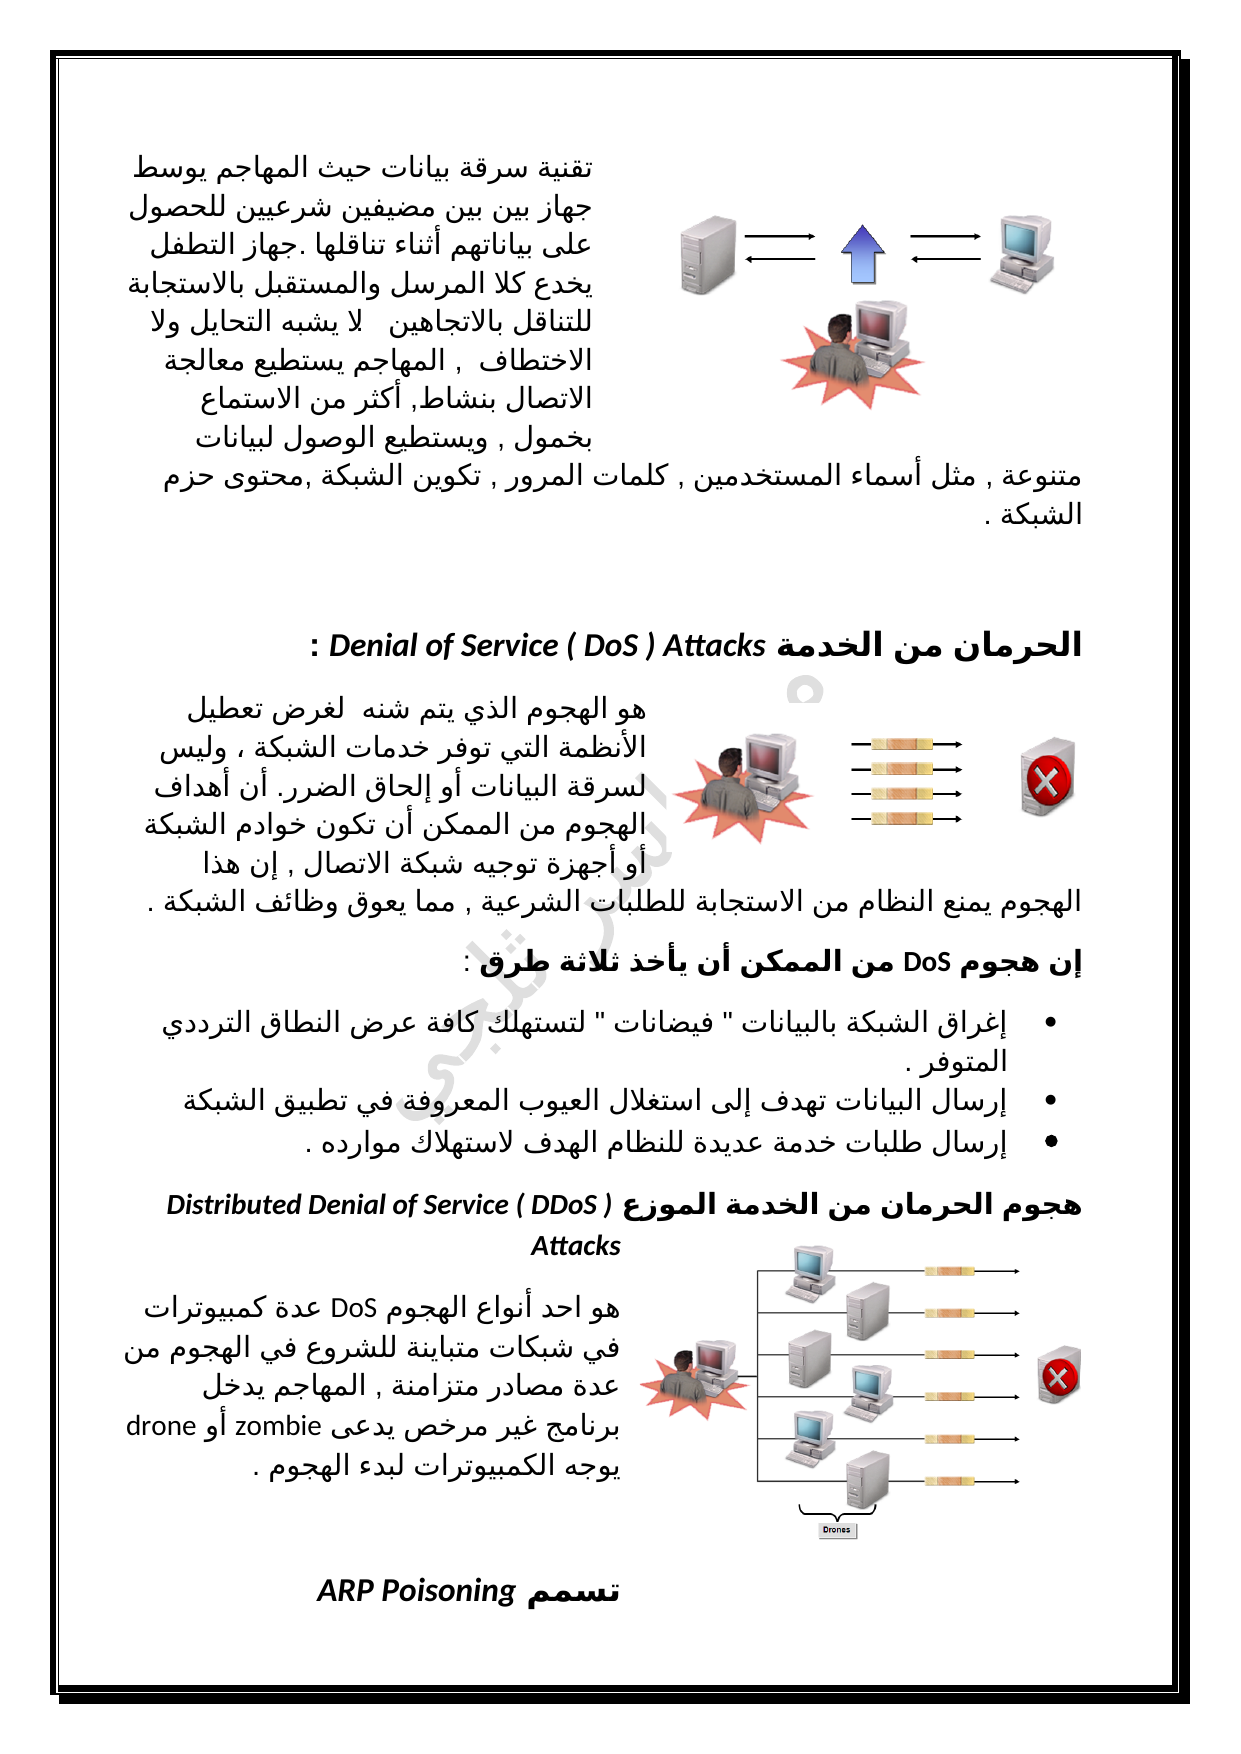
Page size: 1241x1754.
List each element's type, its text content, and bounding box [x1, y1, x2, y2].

text إن هجوم DoS من الممكن أن يأخذ ثلاثة طرق : [118, 943, 1083, 979]
text هو احد أنواع الهجوم DoS عدة كمبيوترات في شبكات متباينة للشروع في الهجوم من عدة مصادر متزامنة , المهاجم يدخل برنامج غير مرخص يدعى zombie أو drone يوجه الكمبيوترات لبدء الهجوم . [118, 1289, 639, 1481]
list إغراق الشبكة بالبيانات " فيضانات " لتستهلك كافة عرض النطاق الترددي المتوفر . [118, 1005, 1046, 1078]
picture [612, 159, 1074, 431]
list إرسال طلبات خدمة عديدة للنظام الهدف لاستهلاك موارده . [118, 1121, 1046, 1160]
text هجوم الحرمان من الخدمة الموزع Distributed Denial of Service ( DDoS ) Attacks [118, 1186, 1083, 1263]
text تسمم ARP Poisoning [118, 1569, 1083, 1609]
picture [639, 1231, 1086, 1546]
picture [666, 703, 1086, 852]
text الحرمان من الخدمة Denial of Service ( DoS ) Attacks : [118, 624, 1083, 664]
list إرسال البيانات تهدف إلى استغلال العيوب المعروفة في تطبيق الشبكة [118, 1083, 1046, 1116]
